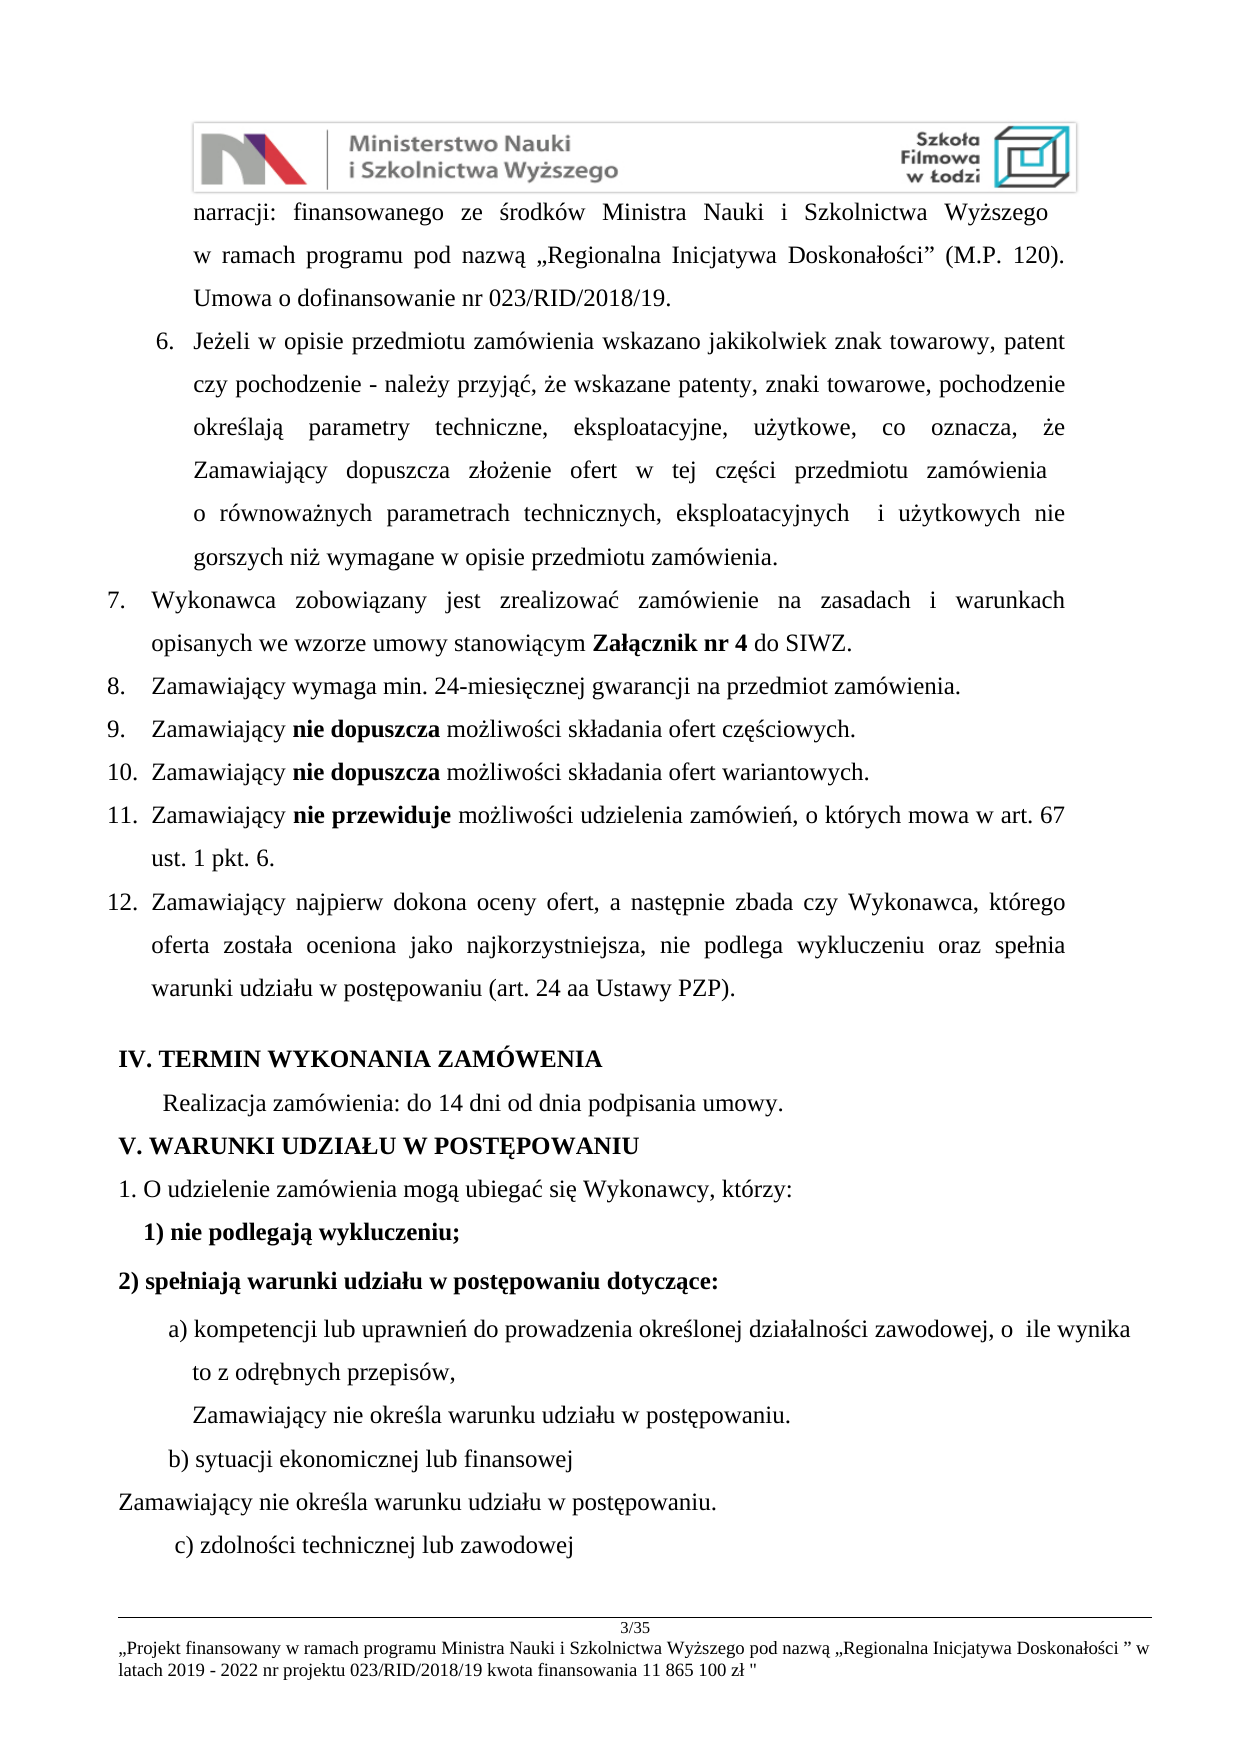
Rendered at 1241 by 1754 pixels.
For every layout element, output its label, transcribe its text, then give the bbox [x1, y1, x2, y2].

text c) zdolności technicznej lub zawodowej [118, 1530, 1152, 1559]
text a) kompetencji lub uprawnień do prowadzenia określonej działalności zawodowej, o ile wynika to z odrębnych przepisów, [118, 1314, 1152, 1386]
text Realizacja zamówienia: do 14 dni od dnia podpisania umowy. [162, 1088, 1152, 1116]
text 1) nie podlegają wykluczeniu; [118, 1217, 1152, 1246]
text Zamawiający nie określa warunku udziału w postępowaniu. [118, 1401, 1152, 1429]
text 2) spełniają warunki udziału w postępowaniu dotyczące: [118, 1266, 1152, 1294]
text Zamawiający nie określa warunku udziału w postępowaniu. [118, 1487, 1152, 1516]
text IV. TERMIN WYKONANIA ZAMÓWENIA [118, 1044, 1152, 1073]
picture [188, 118, 1082, 197]
text V. WARUNKI UDZIAŁU W POSTĘPOWANIU [118, 1131, 1152, 1159]
text b) sytuacji ekonomicznej lub finansowej [118, 1444, 1152, 1472]
text 1. O udzielenie zamówienia mogą ubiegać się Wykonawcy, którzy: [118, 1174, 1152, 1203]
